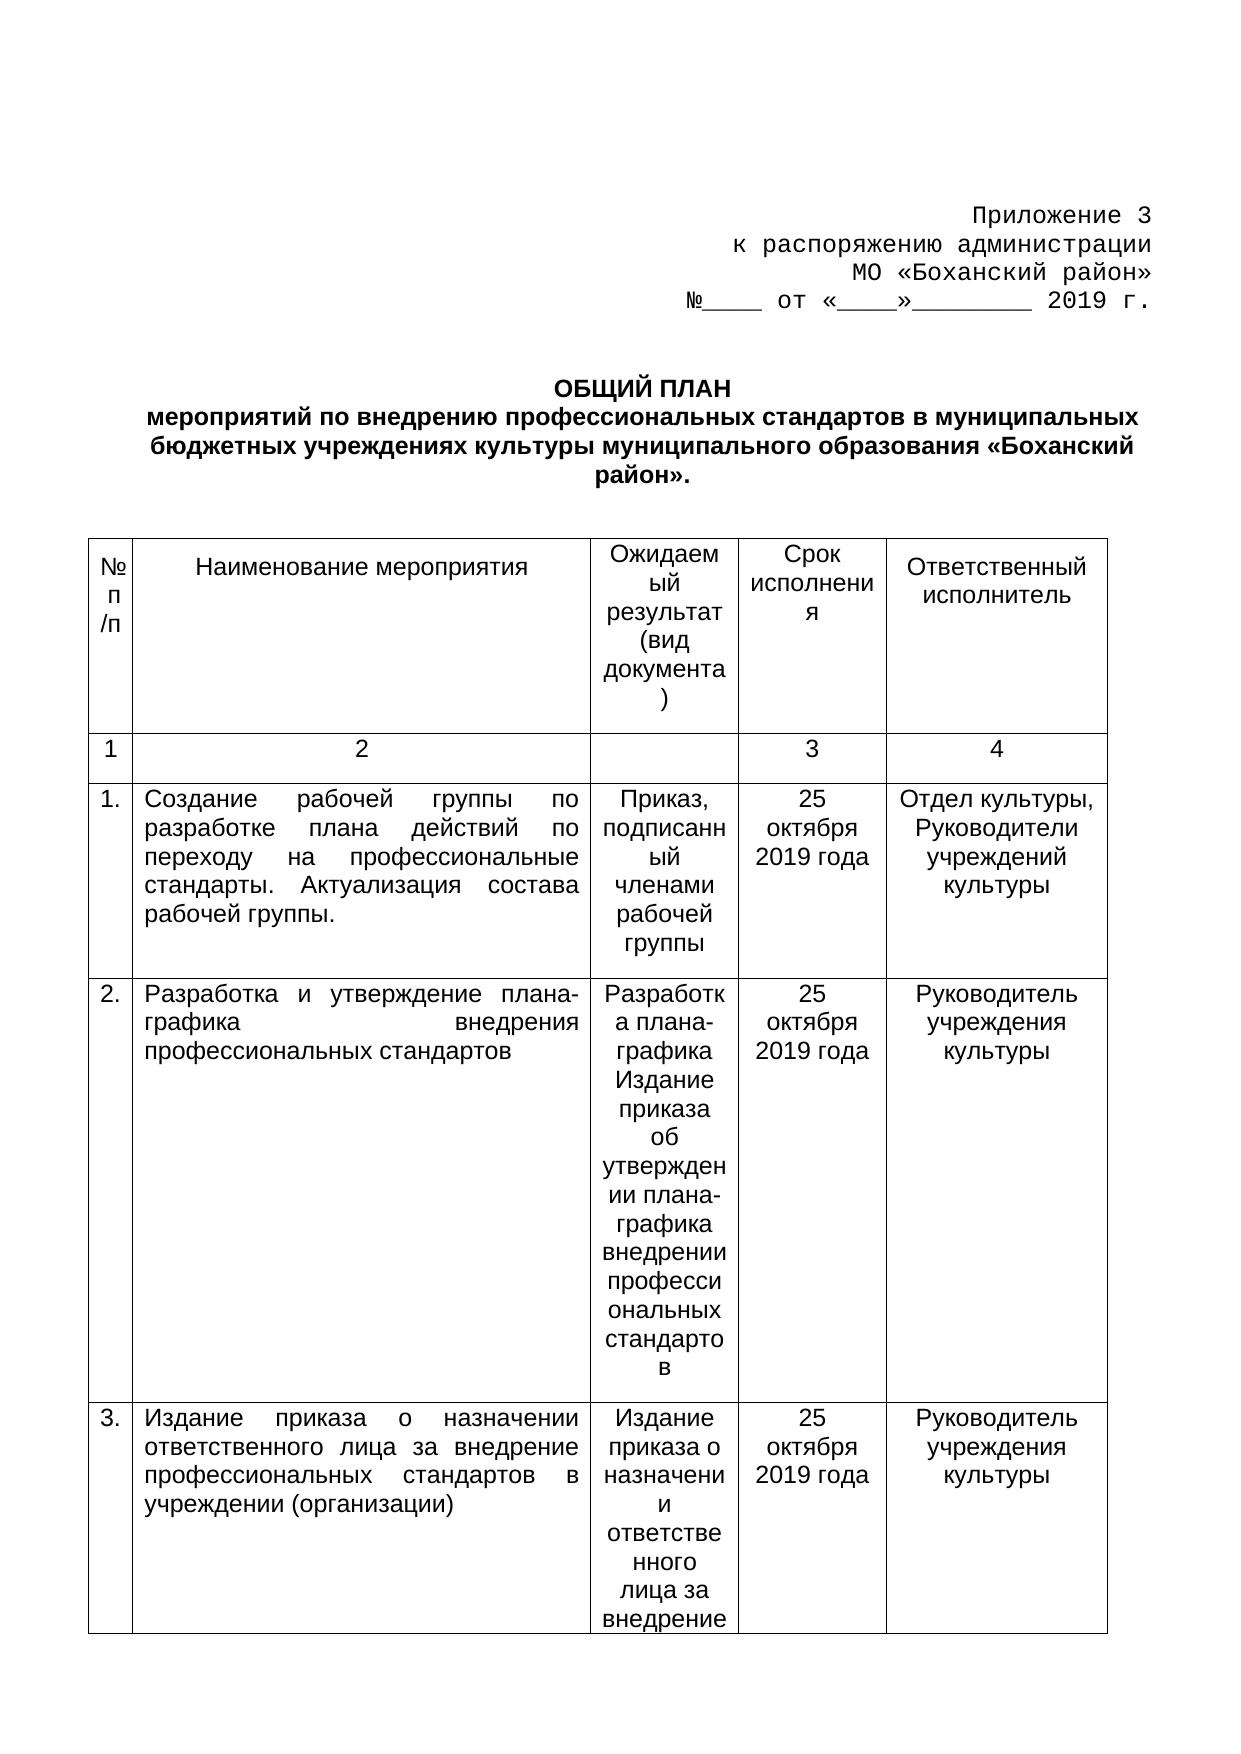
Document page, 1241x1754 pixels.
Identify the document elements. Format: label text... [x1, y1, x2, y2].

table_header Ожидаемый результат (вид документа) [591, 539, 738, 732]
text к распоряжению администрации [133, 231, 1152, 260]
table_cell [89, 784, 132, 977]
table_header № п/п [89, 539, 132, 732]
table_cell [133, 1403, 590, 1633]
table_cell Приказ, подписанный членами рабочей группы [591, 784, 738, 977]
table_cell Разработка и утверждение плана-графика внедрения профессиональных стандартов [133, 979, 590, 1402]
table_cell [89, 1403, 132, 1633]
table_cell [591, 734, 738, 783]
text №____ от «____»________ 2019 г. [133, 288, 1152, 316]
table_header Ответственный исполнитель [887, 539, 1107, 732]
text мероприятий по внедрению профессиональных стандартов в муниципальных бюджетных учреждениях культуры муниципального образования «Боханский район». [133, 402, 1152, 488]
table_header Наименование мероприятия [133, 539, 590, 732]
text ОБЩИЙ ПЛАН [133, 373, 1152, 402]
table_cell Разработка плана-графика Издание приказа об утверждении плана-графика внедрении профессиональных стандартов [591, 979, 738, 1402]
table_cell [739, 1403, 886, 1633]
table_cell 2 [133, 734, 590, 783]
table_cell Отдел культуры, Руководители учреждений культуры [887, 784, 1107, 977]
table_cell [591, 1403, 738, 1633]
table_cell Создание рабочей группы по разработке плана действий по переходу на профессиональные стандарты. Актуализация состава рабочей группы. [133, 784, 590, 977]
text Приложение 3 [133, 203, 1152, 231]
table_cell 4 [887, 734, 1107, 783]
table_cell [89, 979, 132, 1402]
table_cell 25 октября 2019 года [739, 784, 886, 977]
table_header Срок исполнения [739, 539, 886, 732]
table_cell 3 [739, 734, 886, 783]
table_cell 25 октября 2019 года [739, 979, 886, 1402]
text МО «Боханский район» [133, 260, 1152, 288]
table_cell 1 [89, 734, 132, 783]
table_cell Руководитель учреждения культуры [887, 979, 1107, 1402]
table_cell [887, 1403, 1107, 1633]
